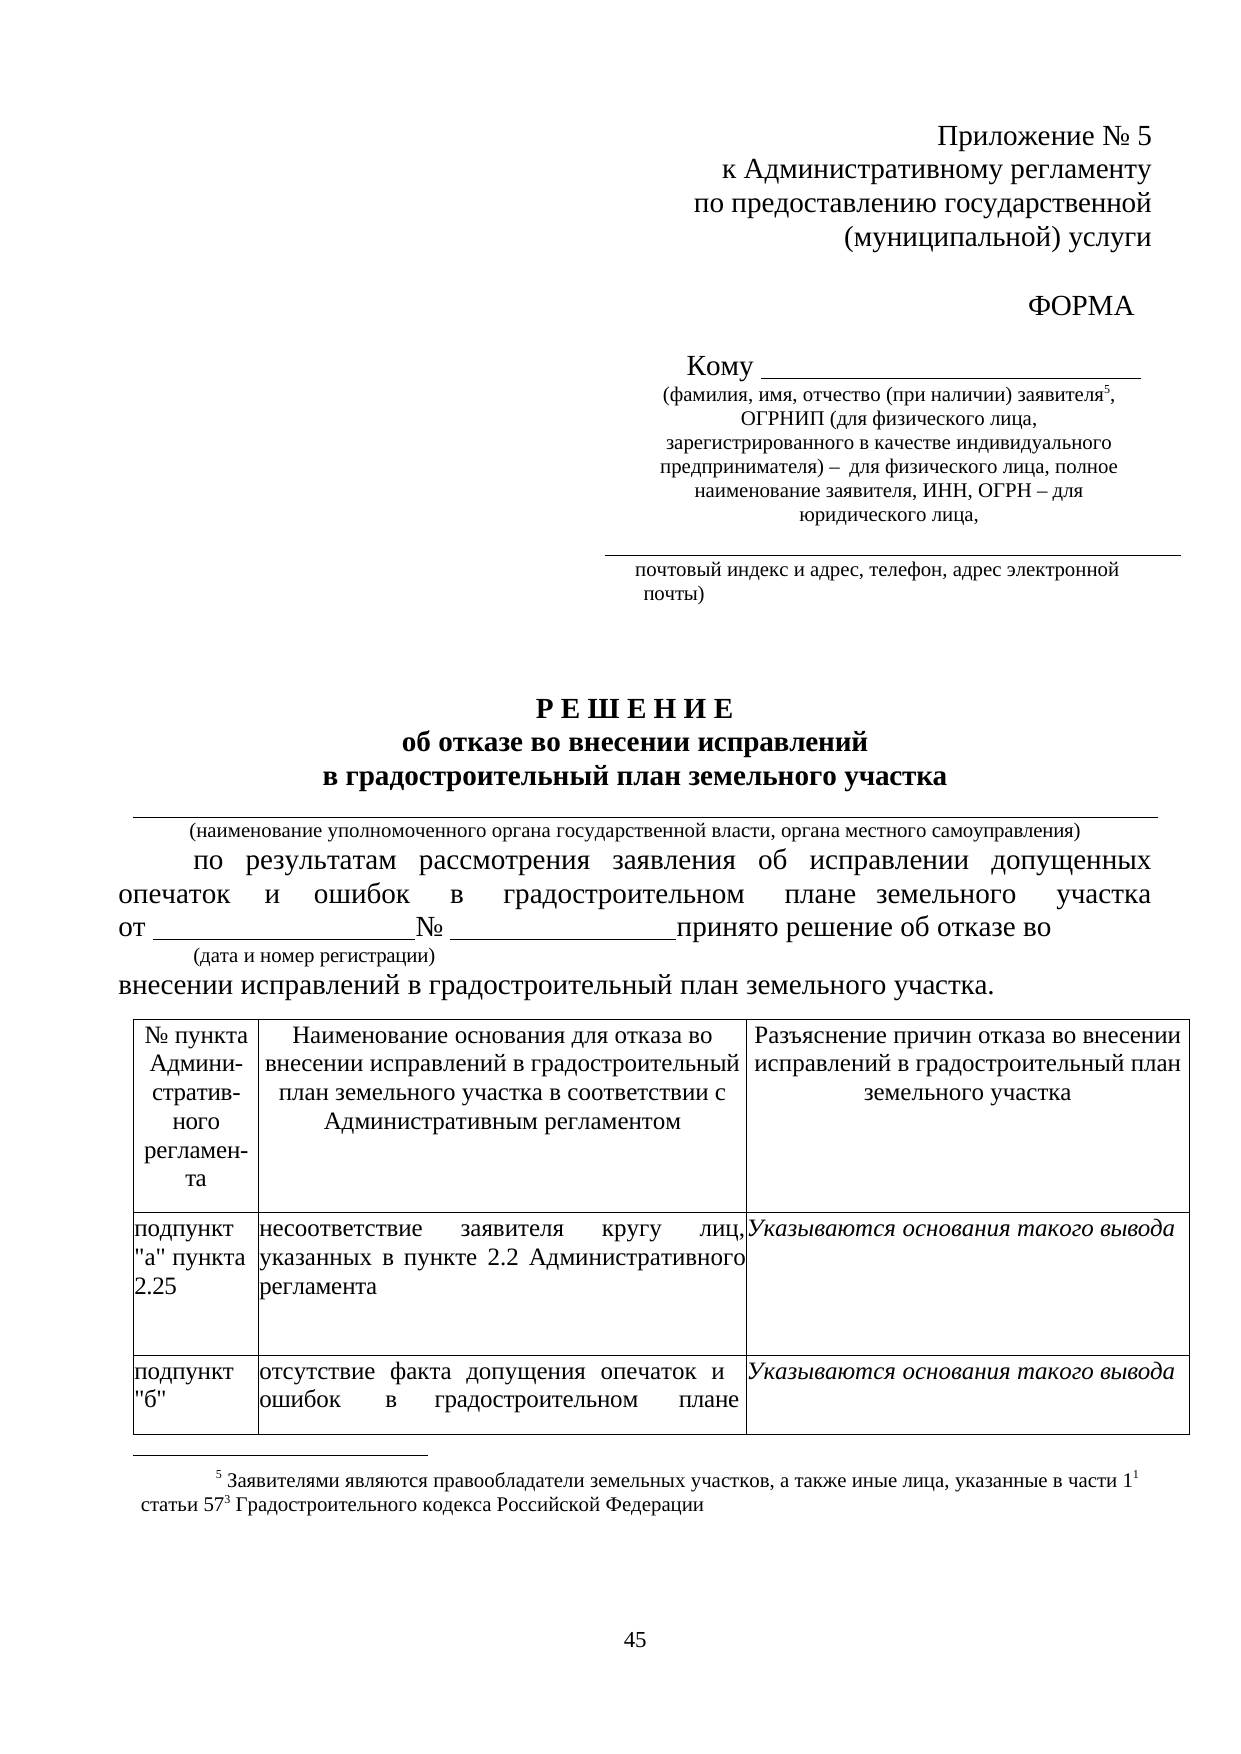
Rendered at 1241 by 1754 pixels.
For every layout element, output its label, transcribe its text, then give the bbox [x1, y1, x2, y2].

text Приложение № 5 [290, 118, 1152, 152]
text ФОРМА [141, 288, 1134, 322]
text (фамилия, имя, отчество (при наличии) заявителя5, ОГРНИП (для физического лица, зарегистрированного в качестве индивидуального предпринимателя) – для физического лица, полное наименование заявителя, ИНН, ОГРН – для юридического лица, [645, 382, 1133, 526]
text почтовый индекс и адрес, телефон, адрес электронной почты) [196, 553, 1152, 605]
subtitle Р Е Ш Е Н И Е [118, 691, 1152, 724]
table_header Разъяснение причин отказа во внесении исправлений в градостроительный план земельного участка [747, 1020, 1189, 1212]
text по результатам рассмотрения заявления об исправлении допущенных опечаток и ошибок в градостроительном плане земельного участка от № принято решение об отказе во [118, 842, 1152, 943]
table_header № пункта Админи- стратив- ного регламен- та [134, 1020, 258, 1212]
text по предоставлению государственной [290, 185, 1152, 219]
text (муниципальной) услуги [290, 219, 1152, 252]
table_cell несоответствие заявителя кругу лиц, указанных в пункте 2.2 Административного регламента [259, 1213, 746, 1355]
text в градостроительный план земельного участка [118, 758, 1152, 792]
table_cell Указываются основания такого вывода [747, 1213, 1189, 1355]
text (наименование уполномоченного органа государственной власти, органа местного самоуправления) [118, 815, 1152, 842]
text к Административному регламенту [290, 152, 1152, 185]
table_cell подпункт "б" [134, 1356, 258, 1433]
subtitle об отказе во внесении исправлений [118, 724, 1152, 758]
table_cell отсутствие факта допущения опечаток и ошибок в градостроительном плане [259, 1356, 746, 1433]
table_header Наименование основания для отказа во внесении исправлений в градостроительный план земельного участка в соответствии с Административным регламентом [259, 1020, 746, 1212]
text 5 Заявителями являются правообладатели земельных участков, а также иные лица, указанные в части 11 статьи 573 Градостроительного кодекса Российской Федерации [141, 1468, 1152, 1516]
text (дата и номер регистрации) [118, 943, 1152, 967]
table_cell Указываются основания такого вывода [747, 1356, 1189, 1433]
text внесении исправлений в градостроительный план земельного участка. [118, 967, 1152, 1001]
table_cell подпункт "а" пункта 2.25 [134, 1213, 258, 1355]
text Кому [118, 348, 1141, 382]
